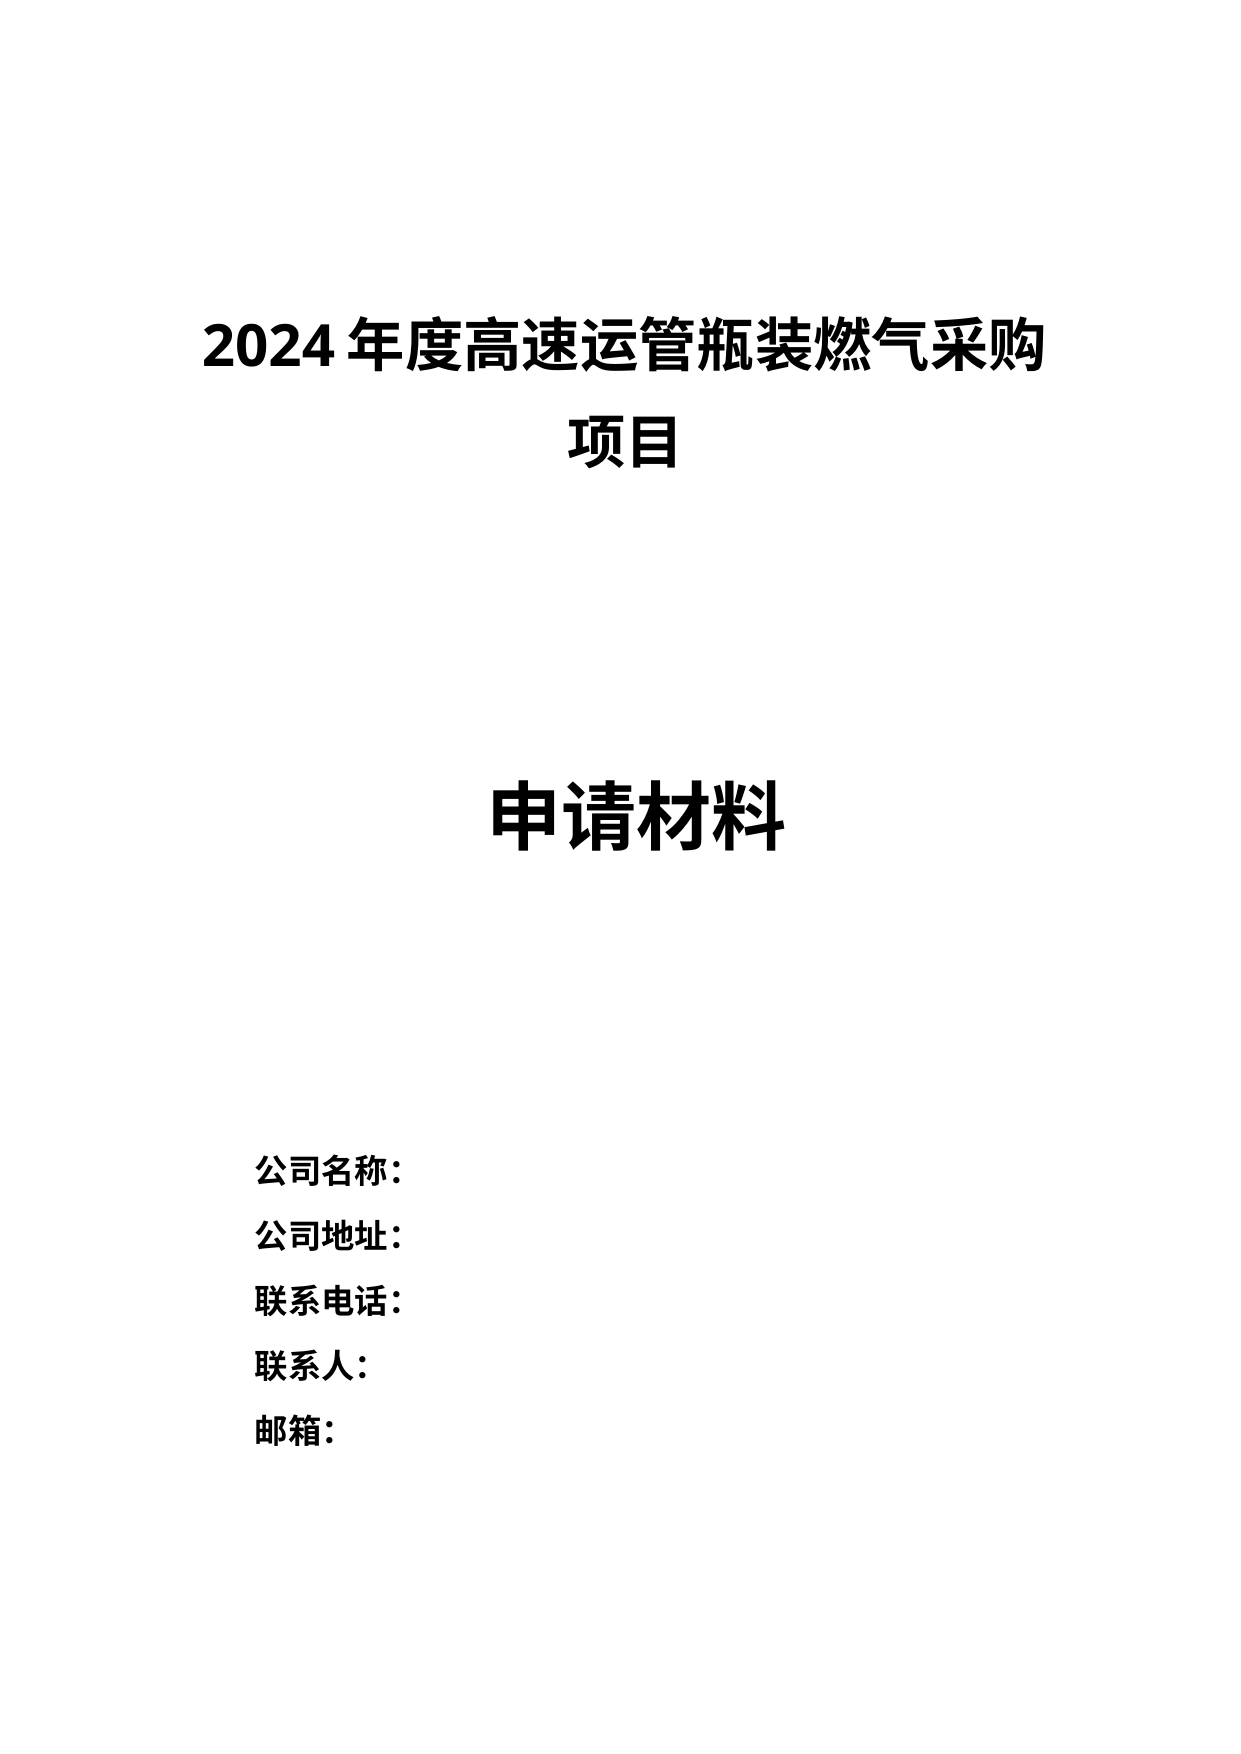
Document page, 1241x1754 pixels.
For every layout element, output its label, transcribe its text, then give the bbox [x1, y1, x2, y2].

text 公司地址： [187, 1202, 1085, 1267]
text 邮箱： [187, 1397, 1085, 1462]
text 2024年度高速运管瓶装燃气采购项目 [186, 292, 1063, 487]
text 联系电话： [187, 1267, 1085, 1332]
text 联系人： [187, 1332, 1085, 1397]
text 申请材料 [187, 747, 1085, 877]
text 公司名称： [187, 1137, 1085, 1202]
